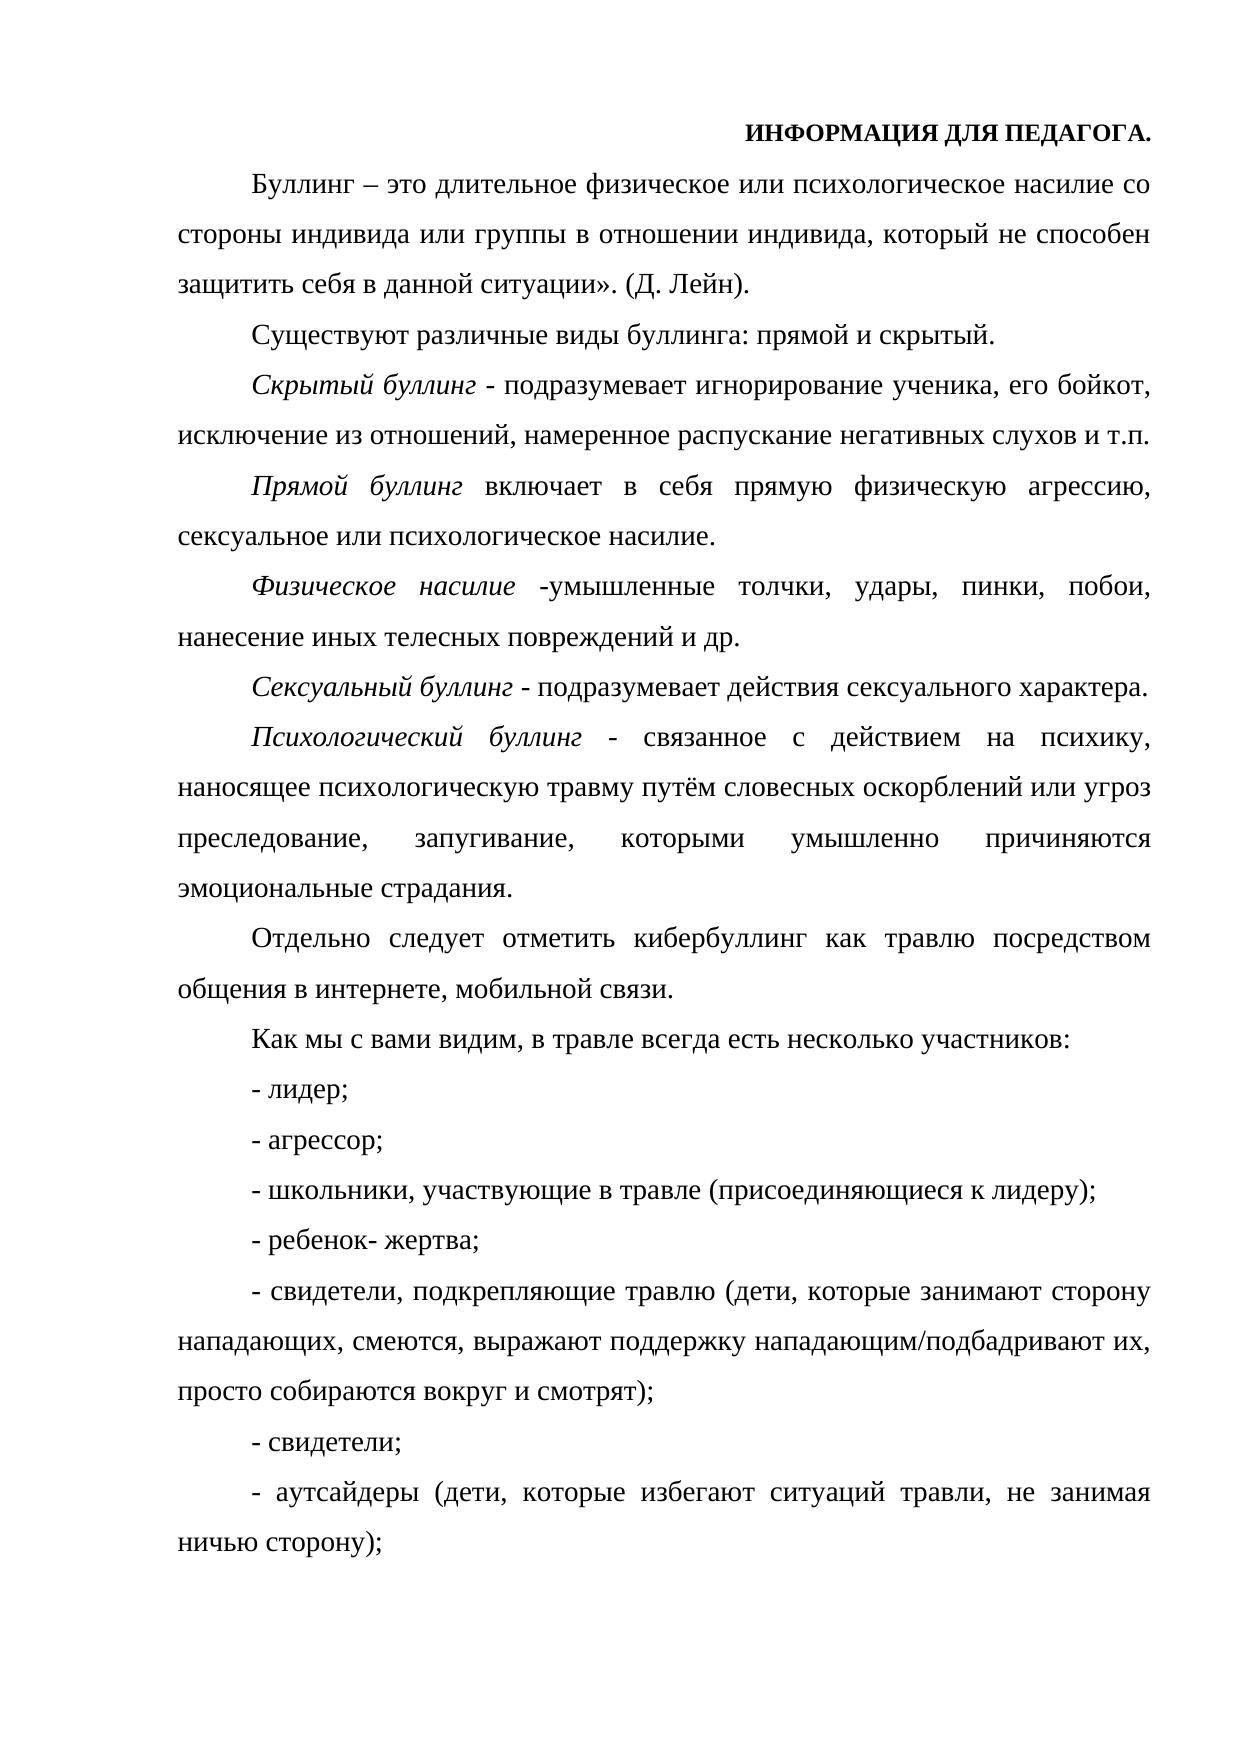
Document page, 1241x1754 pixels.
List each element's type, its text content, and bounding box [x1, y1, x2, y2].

text - свидетели; [177, 1424, 1152, 1457]
text Буллинг – это длительное физическое или психологическое насилие со стороны индивида или группы в отношении индивида, который не способен защитить себя в данной ситуации». (Д. Лейн). [177, 166, 1152, 300]
text Отдельно следует отметить кибербуллинг как травлю посредством общения в интернете, мобильной связи. [177, 921, 1152, 1004]
text Как мы с вами видим, в травле всегда есть несколько участников: [177, 1021, 1152, 1055]
text Прямой буллинг включает в себя прямую физическую агрессию, сексуальное или психологическое насилие. [177, 468, 1152, 552]
text Скрытый буллинг - подразумевает игнорирование ученика, его бойкот, исключение из отношений, намеренное распускание негативных слухов и т.п. [177, 367, 1152, 451]
text - лидер; [177, 1071, 1152, 1105]
text - свидетели, подкрепляющие травлю (дети, которые занимают сторону нападающих, смеются, выражают поддержку нападающим/подбадривают их, просто собираются вокруг и смотрят); [177, 1273, 1152, 1407]
text - ребенок- жертва; [177, 1222, 1152, 1256]
text Существуют различные виды буллинга: прямой и скрытый. [177, 317, 1152, 350]
text Психологический буллинг - связанное с действием на психику, наносящее психологическую травму путём словесных оскорблений или угроз преследование, запугивание, которыми умышленно причиняются эмоциональные страдания. [177, 719, 1152, 904]
text - аутсайдеры (дети, которые избегают ситуаций травли, не занимая ничью сторону); [177, 1474, 1152, 1558]
text Физическое насилие -умышленные толчки, удары, пинки, побои, нанесение иных телесных повреждений и др. [177, 568, 1152, 652]
text - школьники, участвующие в травле (присоединяющиеся к лидеру); [177, 1172, 1152, 1206]
text Сексуальный буллинг - подразумевает действия сексуального характера. [177, 669, 1152, 702]
text Информация для педагога. [177, 118, 1152, 147]
text - агрессор; [177, 1122, 1152, 1155]
